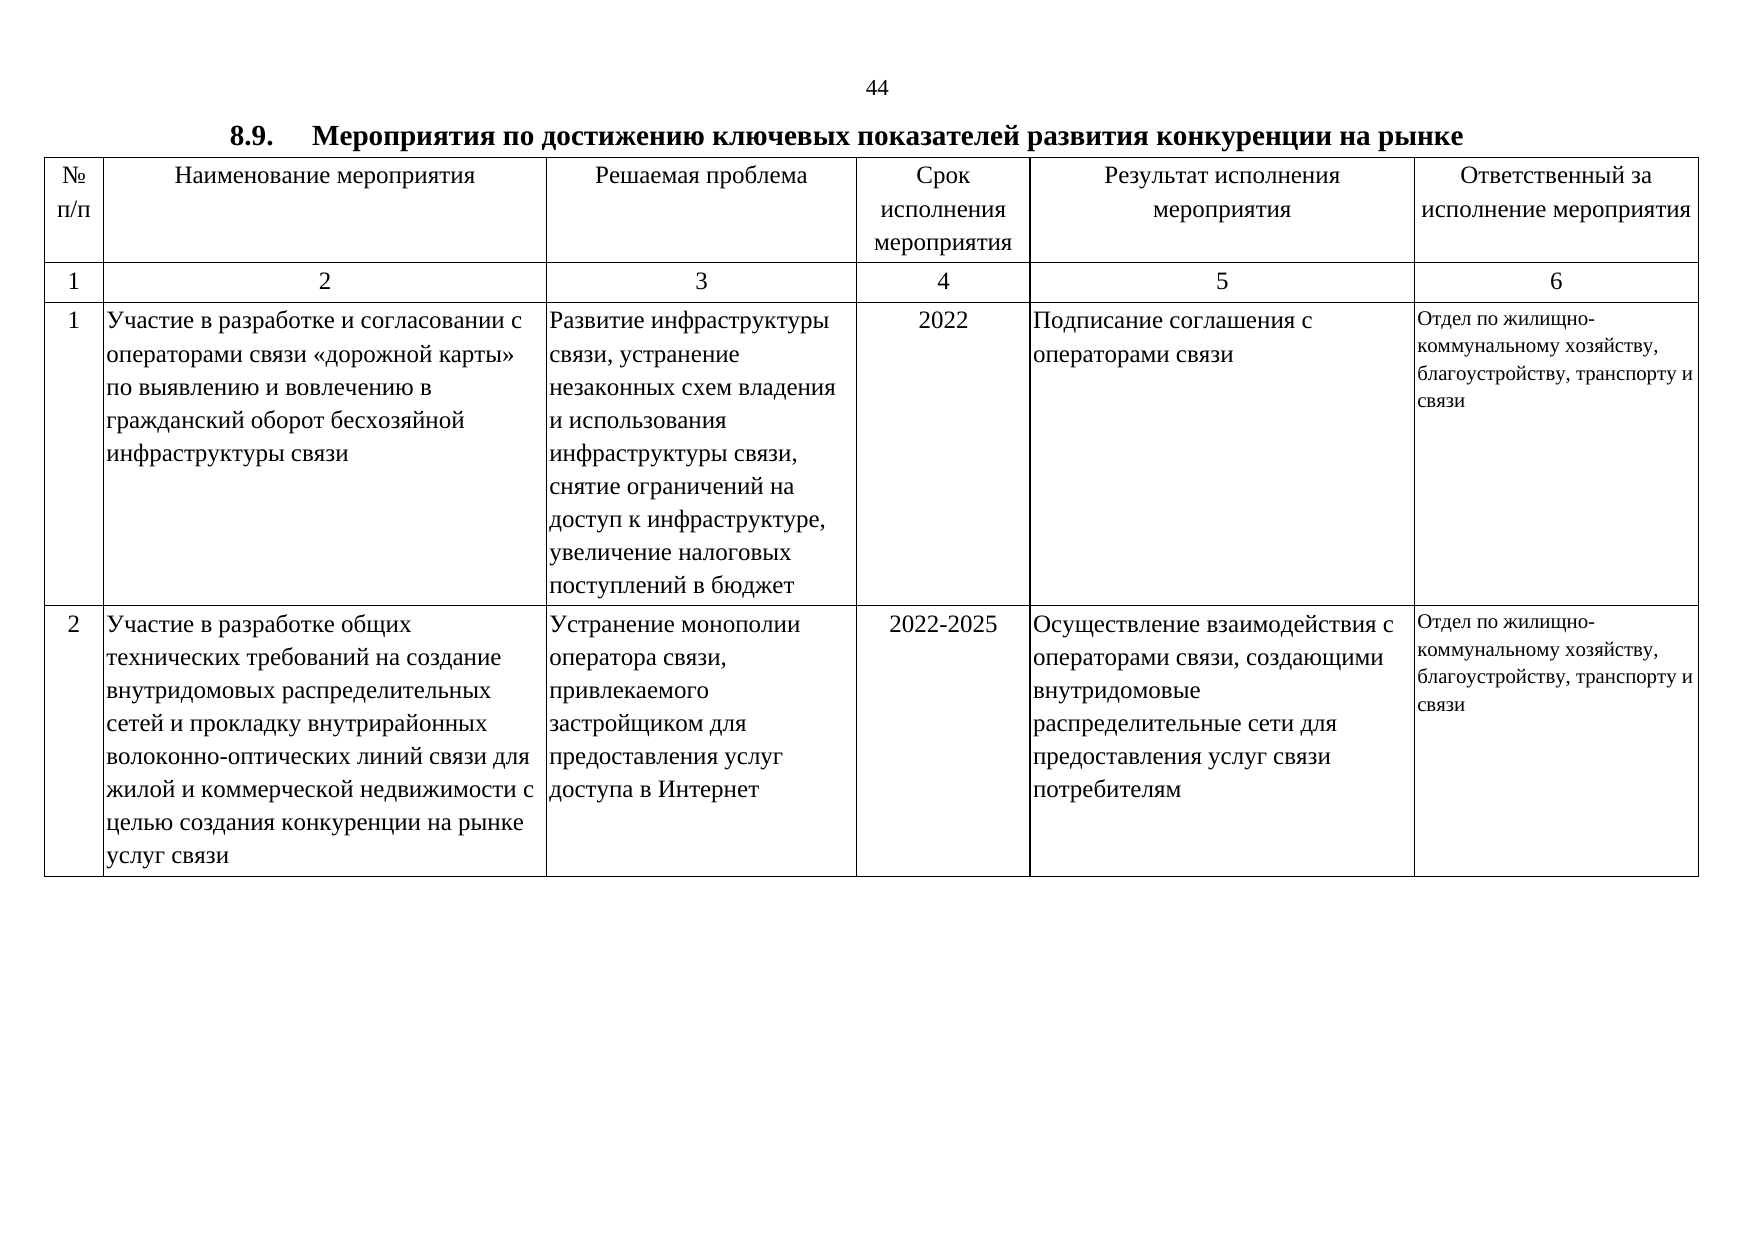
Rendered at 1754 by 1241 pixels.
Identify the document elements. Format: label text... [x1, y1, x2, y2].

table_header Наименование мероприятия [104, 158, 546, 262]
table_cell 1 [45, 263, 103, 302]
table_cell 2022-2025 [857, 606, 1029, 876]
table_cell Отдел по жилищно-коммунальному хозяйству, благоустройству, транспорту и связи [1415, 303, 1698, 605]
table_cell 5 [1031, 263, 1414, 302]
table_header № п/п [45, 158, 103, 262]
table_header Ответственный за исполнение мероприятия [1415, 158, 1698, 262]
table_cell 4 [857, 263, 1029, 302]
table_cell Подписание соглашения с операторами связи [1031, 303, 1414, 605]
table_cell 6 [1415, 263, 1698, 302]
table_cell 3 [547, 263, 856, 302]
table_header Результат исполнения мероприятия [1031, 158, 1414, 262]
table_cell 2 [45, 606, 103, 876]
table_cell 2 [104, 263, 546, 302]
table_cell Отдел по жилищно-коммунальному хозяйству, благоустройству, транспорту и связи [1415, 606, 1698, 876]
table_cell Участие в разработке и согласовании с операторами связи «дорожной карты» по выявлению и вовлечению в гражданский оборот бесхозяйной инфраструктуры связи [104, 303, 546, 605]
list Мероприятия по достижению ключевых показателей развития конкуренции на рынке [229, 118, 1636, 152]
table_cell Осуществление взаимодействия с операторами связи, создающими внутридомовые распределительные сети для предоставления услуг связи потребителям [1031, 606, 1414, 876]
table_cell 1 [45, 303, 103, 605]
table_header Срок исполнения мероприятия [857, 158, 1029, 262]
table_cell Развитие инфраструктуры связи, устранение незаконных схем владения и использования инфраструктуры связи, снятие ограничений на доступ к инфраструктуре, увеличение налоговых поступлений в бюджет [547, 303, 856, 605]
table_cell 2022 [857, 303, 1029, 605]
table_cell Участие в разработке общих технических требований на создание внутридомовых распределительных сетей и прокладку внутрирайонных волоконно-оптических линий связи для жилой и коммерческой недвижимости с целью создания конкуренции на рынке услуг связи [104, 606, 546, 876]
table_cell Устранение монополии оператора связи, привлекаемого застройщиком для предоставления услуг доступа в Интернет [547, 606, 856, 876]
table_header Решаемая проблема [547, 158, 856, 262]
